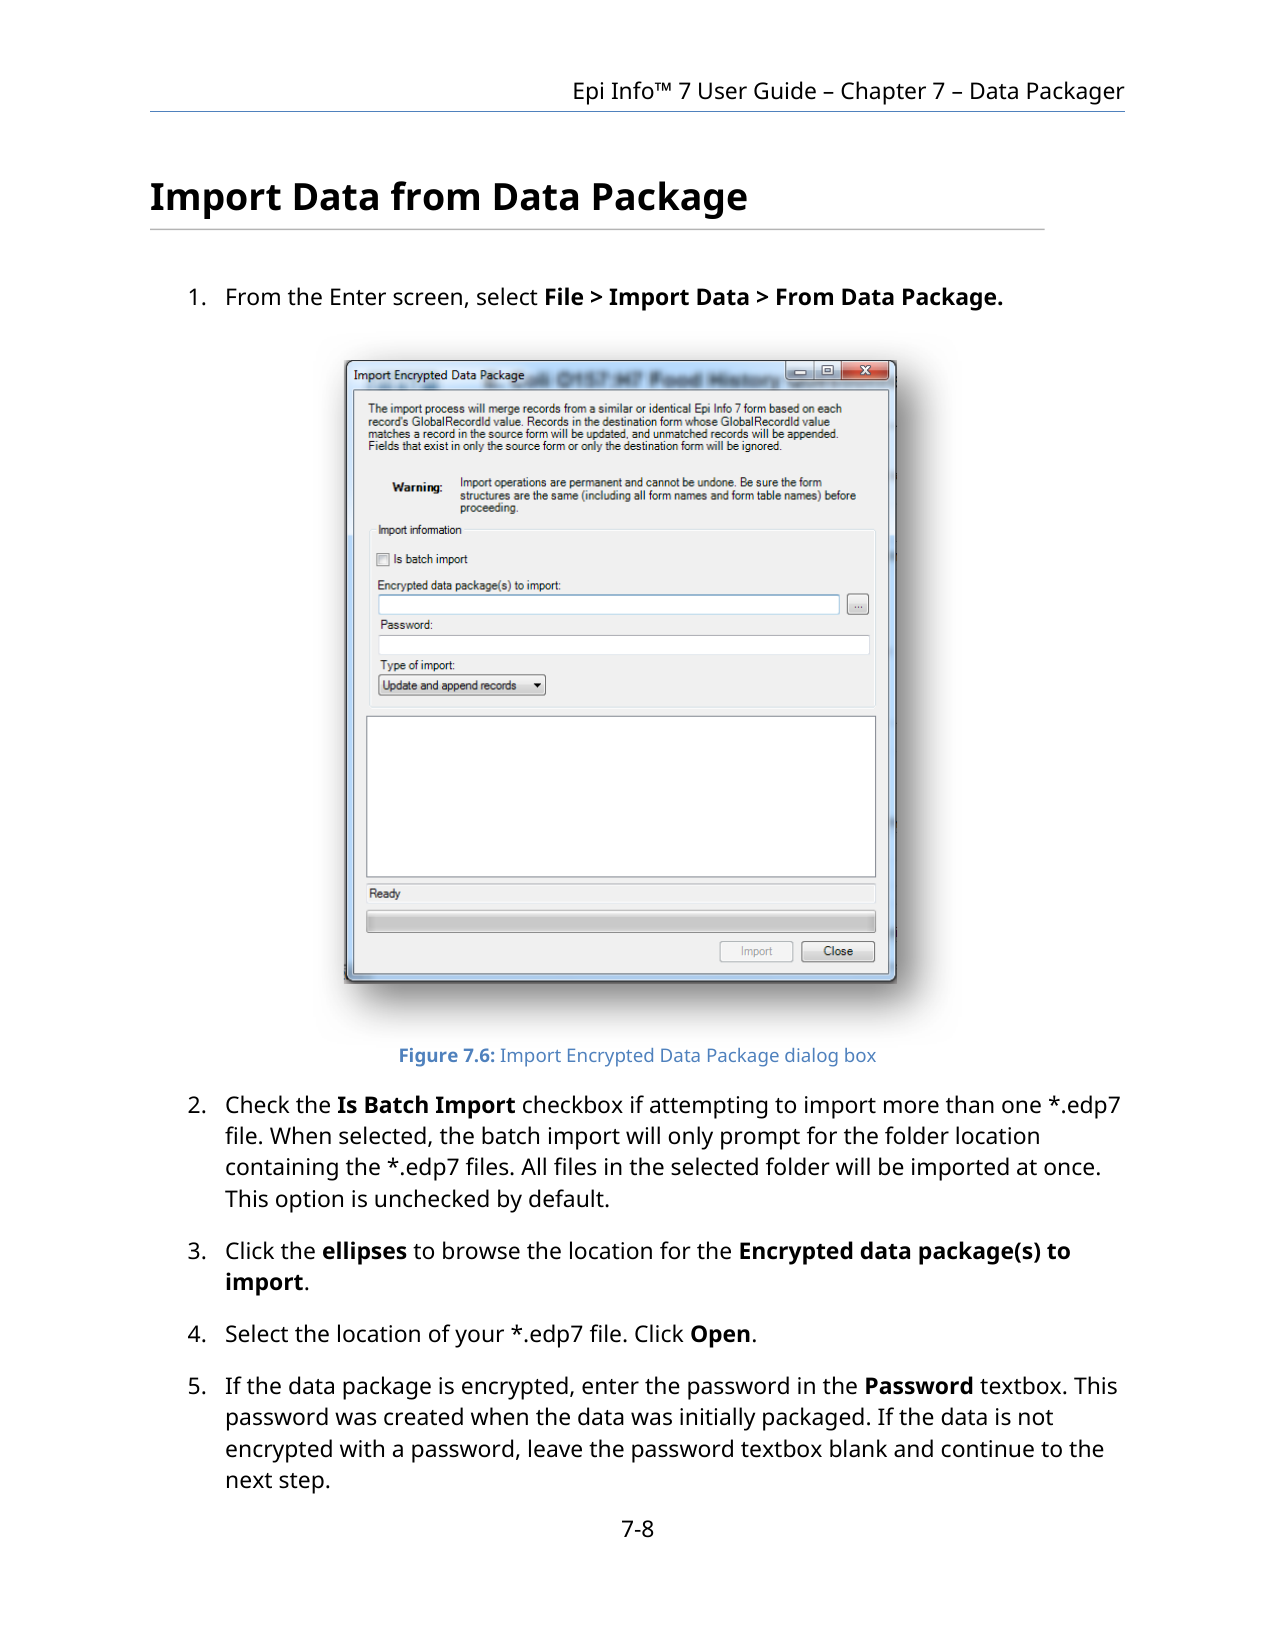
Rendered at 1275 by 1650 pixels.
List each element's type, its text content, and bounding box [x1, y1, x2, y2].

list From the Enter screen, select File > Import Data > From Data Package. [187, 281, 1125, 312]
text Figure 7.6: Import Encrypted Data Package dialog box [150, 1042, 1125, 1068]
list Select the location of your *.edp7 file. Click Open. [187, 1318, 1125, 1349]
subtitle Import Data from Data Package [150, 170, 1125, 221]
list If the data package is encrypted, enter the password in the Password textbox. This password was created when the data was initially packaged. If the data is not encrypted with a password, leave the password textbox blank and continue to the next step. [187, 1370, 1125, 1495]
picture [343, 360, 897, 984]
list Click the ellipses to browse the location for the Encrypted data package(s) to import. [187, 1234, 1125, 1297]
list Check the Is Batch Import checkbox if attempting to import more than one *.edp7 file. When selected, the batch import will only prompt for the folder location containing the *.edp7 files. All files in the selected folder will be imported at once. This option is unchecked by default. [187, 1089, 1125, 1214]
